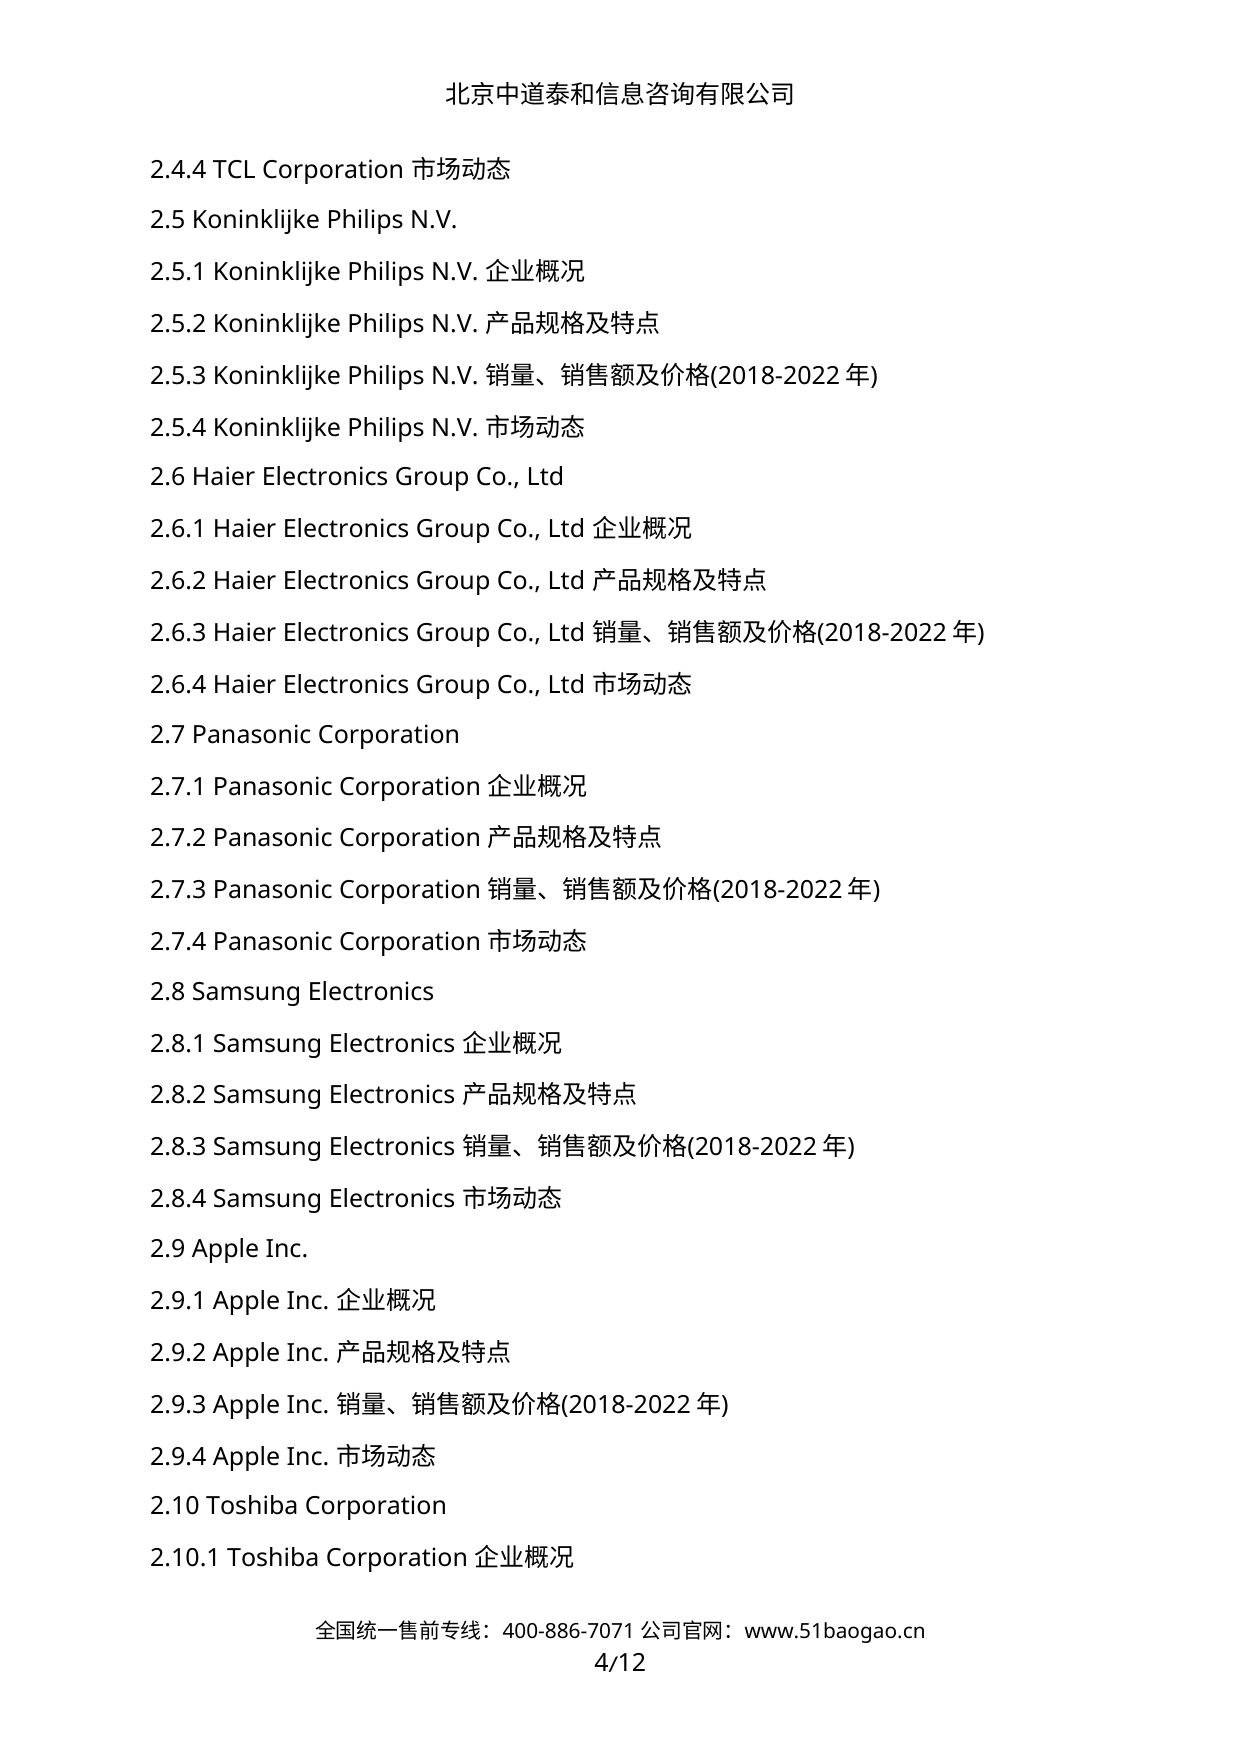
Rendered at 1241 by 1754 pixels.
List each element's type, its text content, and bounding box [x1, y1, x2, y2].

text 2.8.4 Samsung Electronics 市场动态 [150, 1179, 1090, 1215]
text 2.7.2 Panasonic Corporation 产品规格及特点 [150, 818, 1090, 854]
text 2.5.1 Koninklijke Philips N.V. 企业概况 [150, 252, 1090, 288]
text 2.6.3 Haier Electronics Group Co., Ltd 销量、销售额及价格(2018-2022年) [150, 612, 1090, 649]
text 2.4.4 TCL Corporation 市场动态 [150, 150, 1090, 186]
text 2.8.2 Samsung Electronics 产品规格及特点 [150, 1075, 1090, 1111]
text 2.6.1 Haier Electronics Group Co., Ltd 企业概况 [150, 509, 1090, 545]
text 2.5 Koninklijke Philips N.V. [150, 202, 1090, 236]
text 2.7.1 Panasonic Corporation 企业概况 [150, 766, 1090, 802]
text 2.5.3 Koninklijke Philips N.V. 销量、销售额及价格(2018-2022年) [150, 355, 1090, 392]
text 2.9.3 Apple Inc. 销量、销售额及价格(2018-2022年) [150, 1384, 1090, 1420]
text 2.7.3 Panasonic Corporation 销量、销售额及价格(2018-2022年) [150, 870, 1090, 906]
text 2.8.1 Samsung Electronics 企业概况 [150, 1023, 1090, 1059]
text 2.5.4 Koninklijke Philips N.V. 市场动态 [150, 407, 1090, 443]
text 2.9.4 Apple Inc. 市场动态 [150, 1436, 1090, 1472]
text 2.5.2 Koninklijke Philips N.V. 产品规格及特点 [150, 303, 1090, 340]
text 2.7.4 Panasonic Corporation 市场动态 [150, 922, 1090, 958]
text 2.9.2 Apple Inc. 产品规格及特点 [150, 1332, 1090, 1368]
text 2.8.3 Samsung Electronics 销量、销售额及价格(2018-2022年) [150, 1127, 1090, 1163]
text 2.9.1 Apple Inc. 企业概况 [150, 1280, 1090, 1317]
text 2.6.4 Haier Electronics Group Co., Ltd 市场动态 [150, 664, 1090, 701]
text 2.6 Haier Electronics Group Co., Ltd [150, 459, 1090, 493]
text 2.10.1 Toshiba Corporation 企业概况 [150, 1537, 1090, 1574]
text 2.7 Panasonic Corporation [150, 716, 1090, 750]
text 2.9 Apple Inc. [150, 1231, 1090, 1265]
text 2.10 Toshiba Corporation [150, 1488, 1090, 1522]
text 2.8 Samsung Electronics [150, 973, 1090, 1007]
text 2.6.2 Haier Electronics Group Co., Ltd 产品规格及特点 [150, 561, 1090, 597]
